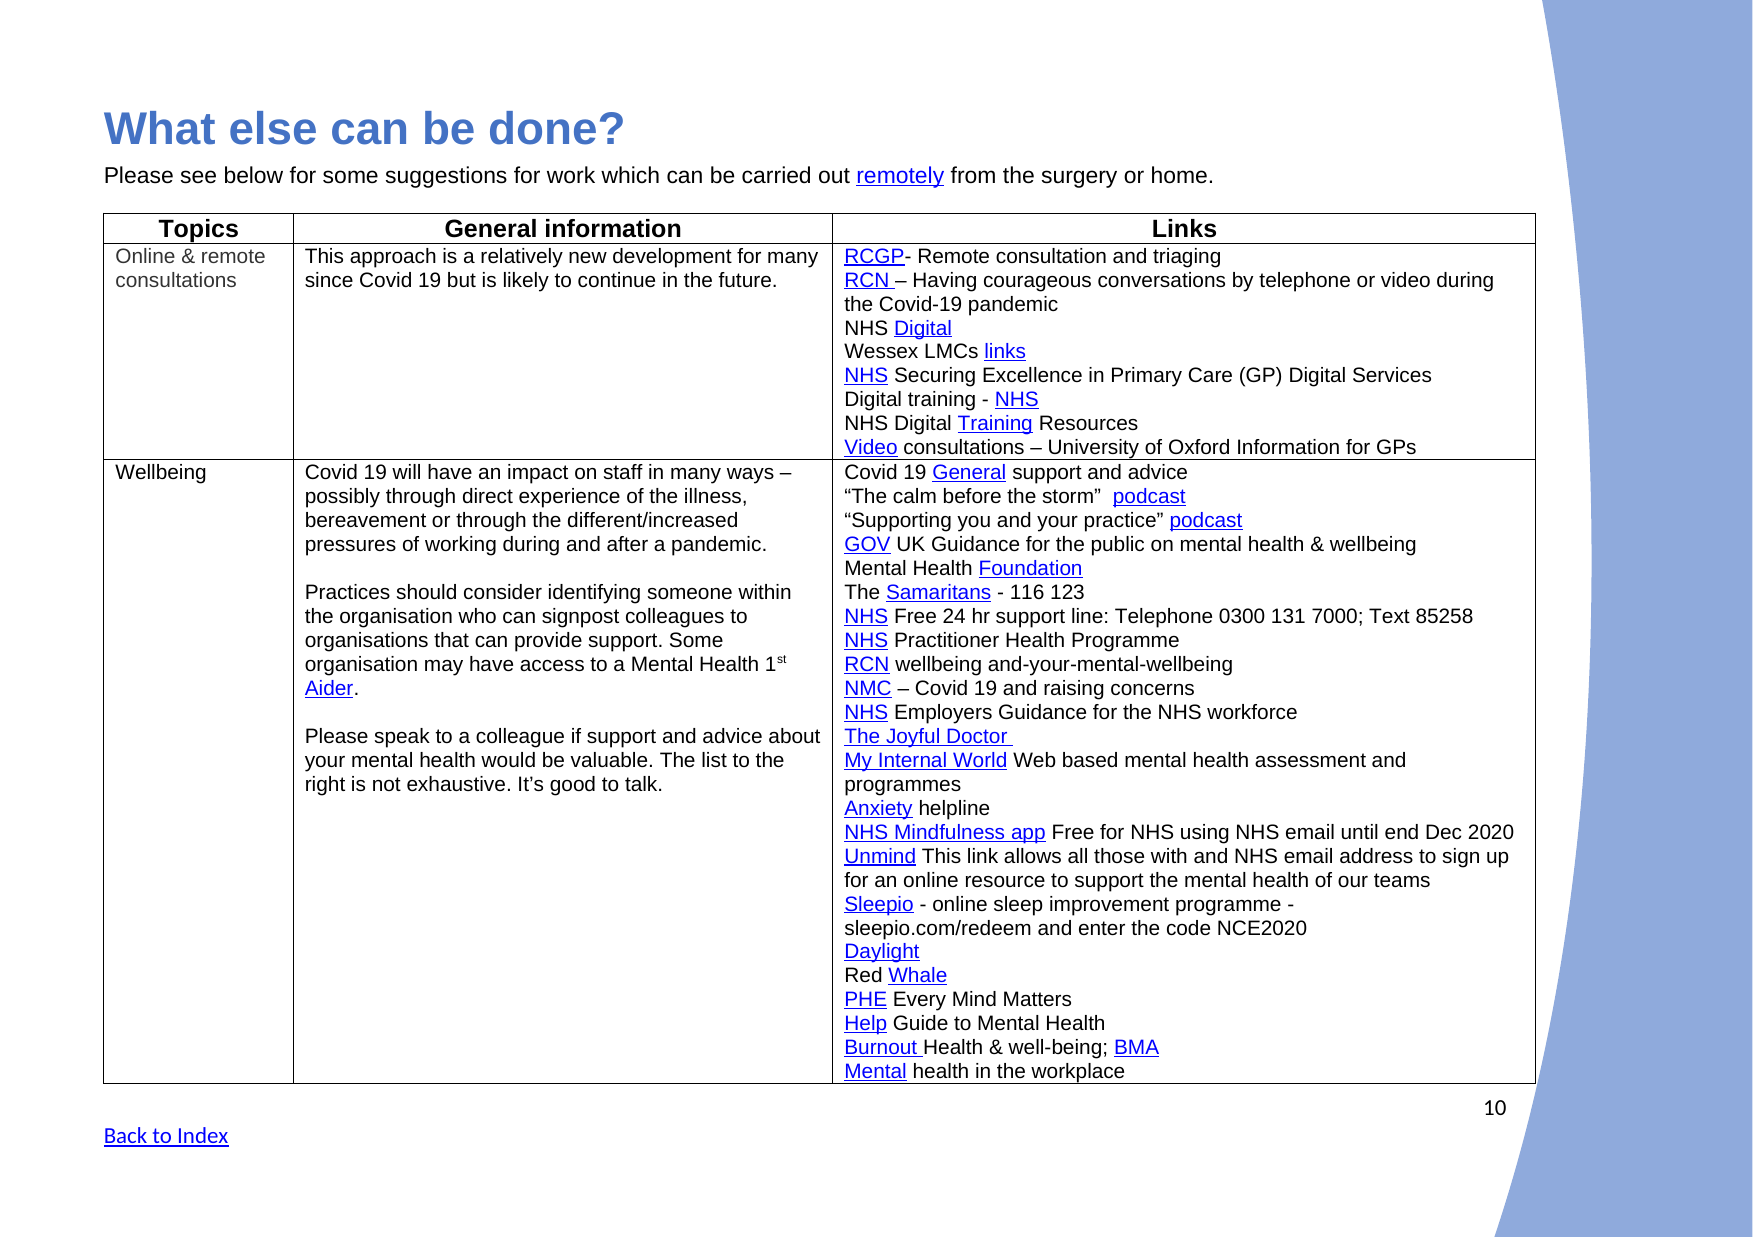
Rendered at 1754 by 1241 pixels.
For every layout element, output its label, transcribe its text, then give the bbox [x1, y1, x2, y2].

table_header Topics [104, 214, 293, 242]
table_cell Covid 19 General support and advice “The calm before the storm” podcast “Supporting you and your practice” podcast GOV UK Guidance for the public on mental health & wellbeing Mental Health Foundation The Samaritans - 116 123 NHS Free 24 hr support line: Telephone 0300 131 7000; Text 85258 NHS Practitioner Health Programme RCN wellbeing and-your-mental-wellbeing NMC – Covid 19 and raising concerns NHS Employers Guidance for the NHS workforce The Joyful Doctor My Internal World Web based mental health assessment and programmes Anxiety helpline NHS Mindfulness app Free for NHS using NHS email until end Dec 2020 Unmind This link allows all those with and NHS email address to sign up for an online resource to support the mental health of our teams Sleepio - online sleep improvement programme - sleepio.com/redeem and enter the code NCE2020 Daylight Red Whale PHE Every Mind Matters Help Guide to Mental Health Burnout Health & well-being; BMA Mental health in the workplace [833, 460, 1535, 1083]
table_cell This approach is a relatively new development for many since Covid 19 but is likely to continue in the future. [294, 244, 832, 459]
text Please see below for some suggestions for work which can be carried out remotely from the surgery or home. [103, 162, 1506, 189]
table_cell Online & remote consultations [104, 244, 293, 459]
table_cell Wellbeing [104, 460, 293, 1083]
subtitle What else can be done? [103, 102, 1506, 154]
table_header General information [294, 214, 832, 242]
table_cell RCGP- Remote consultation and triaging RCN – Having courageous conversations by telephone or video during the Covid-19 pandemic NHS Digital Wessex LMCs links NHS Securing Excellence in Primary Care (GP) Digital Services Digital training - NHS NHS Digital Training Resources Video consultations – University of Oxford Information for GPs [833, 244, 1535, 459]
table_header Links [833, 214, 1535, 242]
table_cell Covid 19 will have an impact on staff in many ways – possibly through direct experience of the illness, bereavement or through the different/increased pressures of working during and after a pandemic. Practices should consider identifying someone within the organisation who can signpost colleagues to organisations that can provide support. Some organisation may have access to a Mental Health 1st Aider. Please speak to a colleague if support and advice about your mental health would be valuable. The list to the right is not exhaustive. It’s good to talk. [294, 460, 832, 1083]
